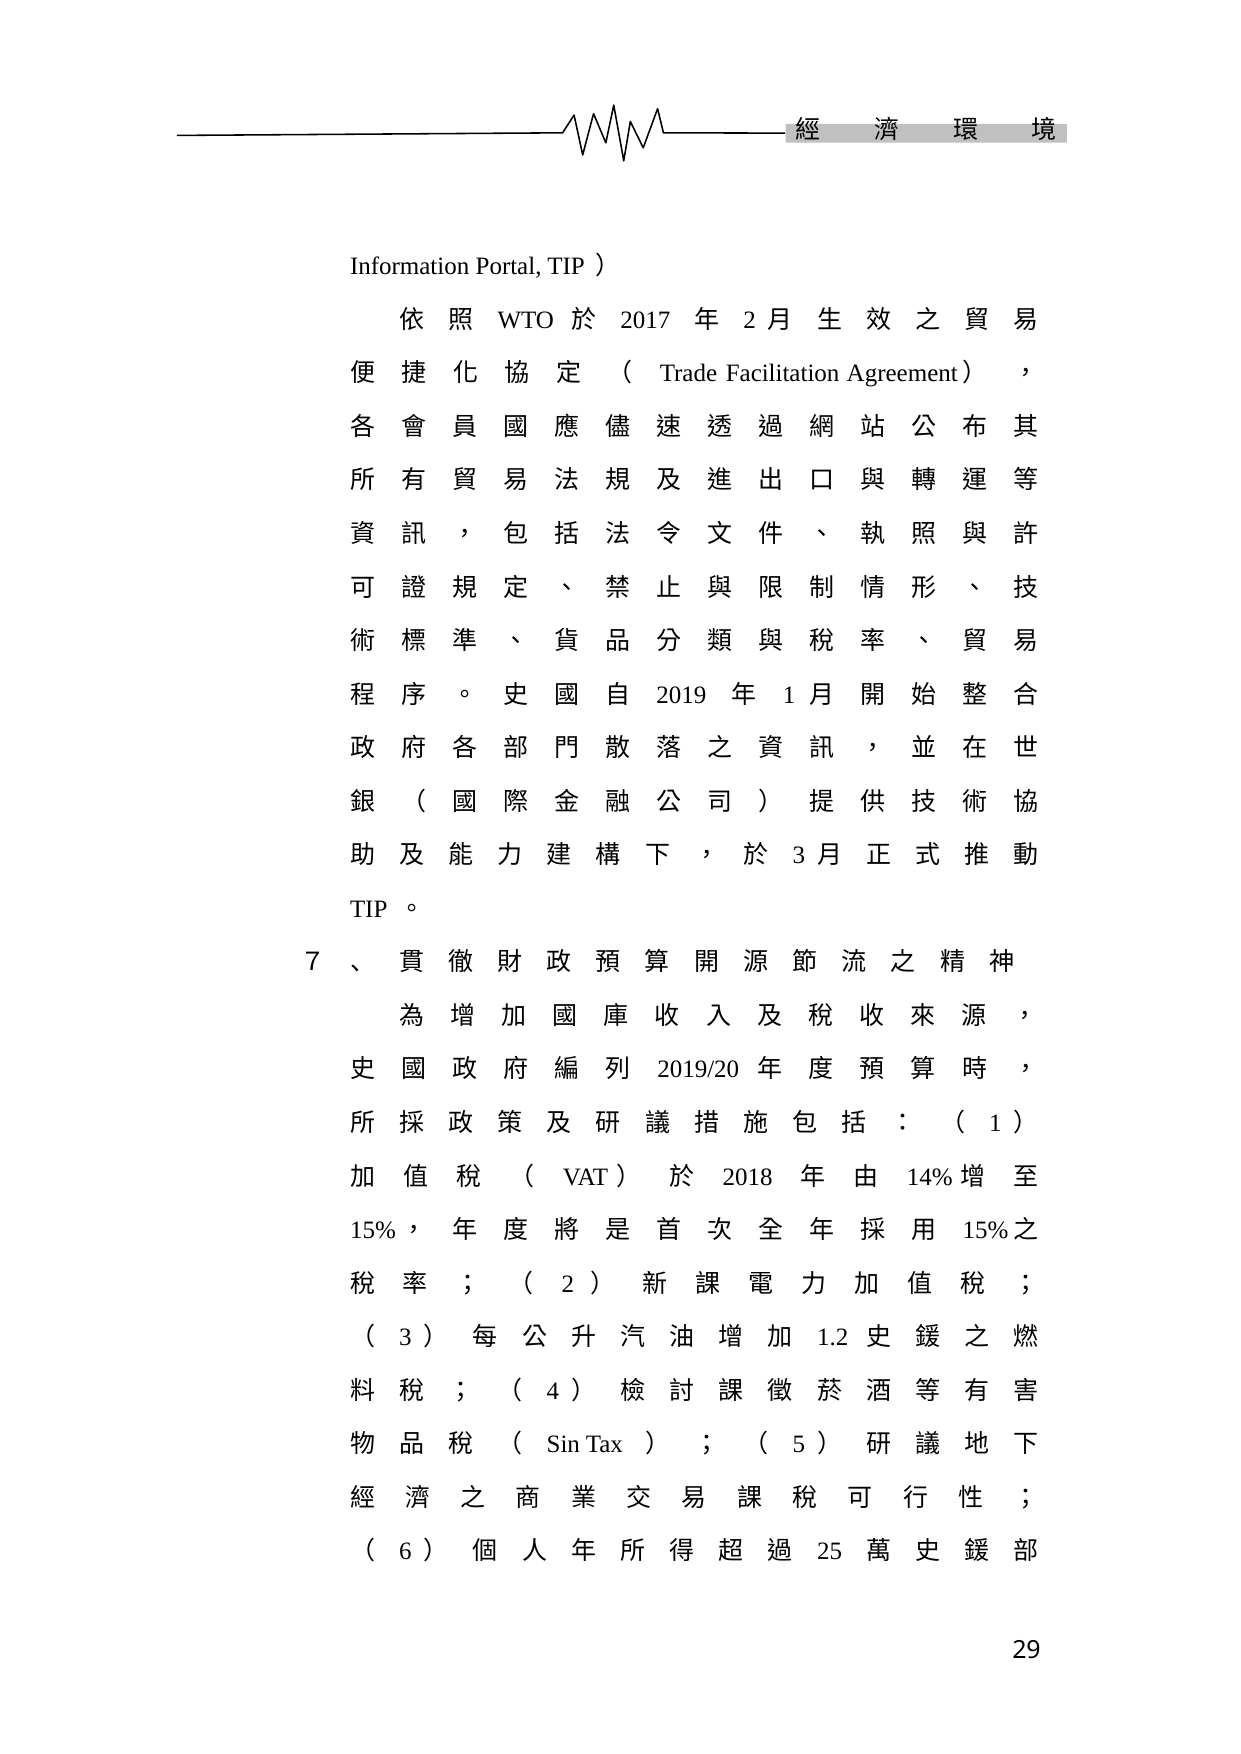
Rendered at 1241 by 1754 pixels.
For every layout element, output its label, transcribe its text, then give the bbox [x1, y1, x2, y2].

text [325, 987, 1063, 1576]
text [276, 237, 1063, 291]
text 依照WTO於2017年2月生效之貿易便捷化協定（Trade Facilitation Agreement），各會員國應儘速透過網站公布其所有貿易法規及進出口與轉運等資訊，包括法令文件、執照與許可證規定、禁止與限制情形、技術標準、貨品分類與稅率、貿易程序。史國自2019年1月開始整合政府各部門散落之資訊，並在世銀（國際金融公司）提供技術協助及能力建構下，於3月正式推動TIP。 [325, 291, 1063, 933]
text ７、貫徹財政預算開源節流之精神 [276, 933, 1063, 987]
